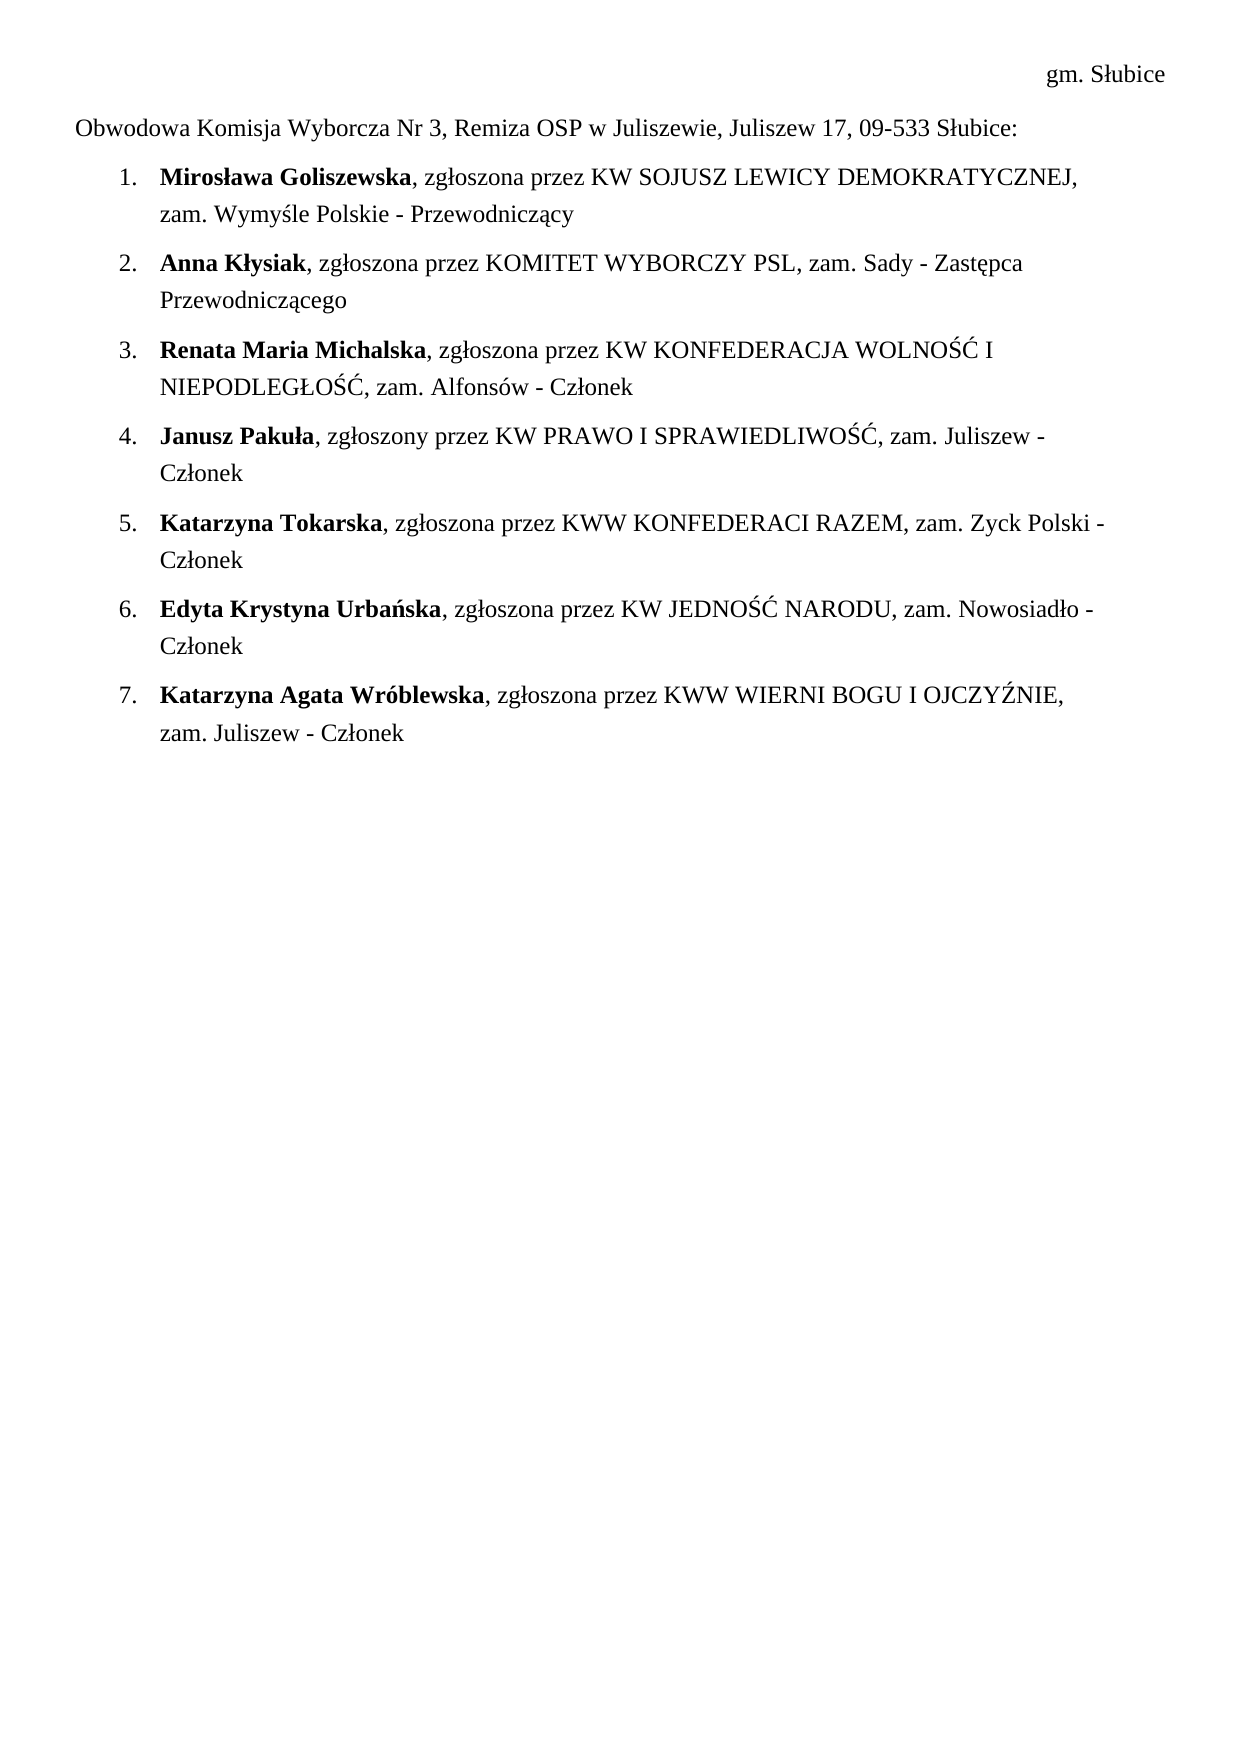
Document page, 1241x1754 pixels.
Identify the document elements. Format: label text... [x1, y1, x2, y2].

table_cell Renata Maria Michalska, zgłoszona przez KW KONFEDERACJA WOLNOŚĆ I NIEPODLEGŁOŚĆ, zam. Alfonsów - Członek [148, 329, 1138, 415]
table_cell 3. [75, 329, 148, 415]
table_cell 6. [75, 588, 148, 675]
table_cell Janusz Pakuła, zgłoszony przez KW PRAWO I SPRAWIEDLIWOŚĆ, zam. Juliszew - Członek [148, 415, 1138, 502]
table_cell Katarzyna Agata Wróblewska, zgłoszona przez KWW WIERNI BOGU I OJCZYŹNIE, zam. Juliszew - Członek [148, 675, 1138, 761]
table_cell 7. [75, 675, 148, 761]
table_cell Edyta Krystyna Urbańska, zgłoszona przez KW JEDNOŚĆ NARODU, zam. Nowosiadło - Członek [148, 588, 1138, 675]
table_cell 4. [75, 415, 148, 502]
table_cell Anna Kłysiak, zgłoszona przez KOMITET WYBORCZY PSL, zam. Sady - Zastępca Przewodniczącego [148, 243, 1138, 329]
table_header Mirosława Goliszewska, zgłoszona przez KW SOJUSZ LEWICY DEMOKRATYCZNEJ, zam. Wymyśle Polskie - Przewodniczący [148, 156, 1138, 242]
table_header 1. [75, 156, 148, 242]
table_cell Katarzyna Tokarska, zgłoszona przez KWW KONFEDERACI RAZEM, zam. Zyck Polski - Członek [148, 502, 1138, 588]
table_cell 5. [75, 502, 148, 588]
text Obwodowa Komisja Wyborcza Nr 3, Remiza OSP w Juliszewie, Juliszew 17, 09-533 Słubice: [75, 113, 1165, 142]
table_cell 2. [75, 243, 148, 329]
text gm. Słubice [75, 59, 1165, 88]
